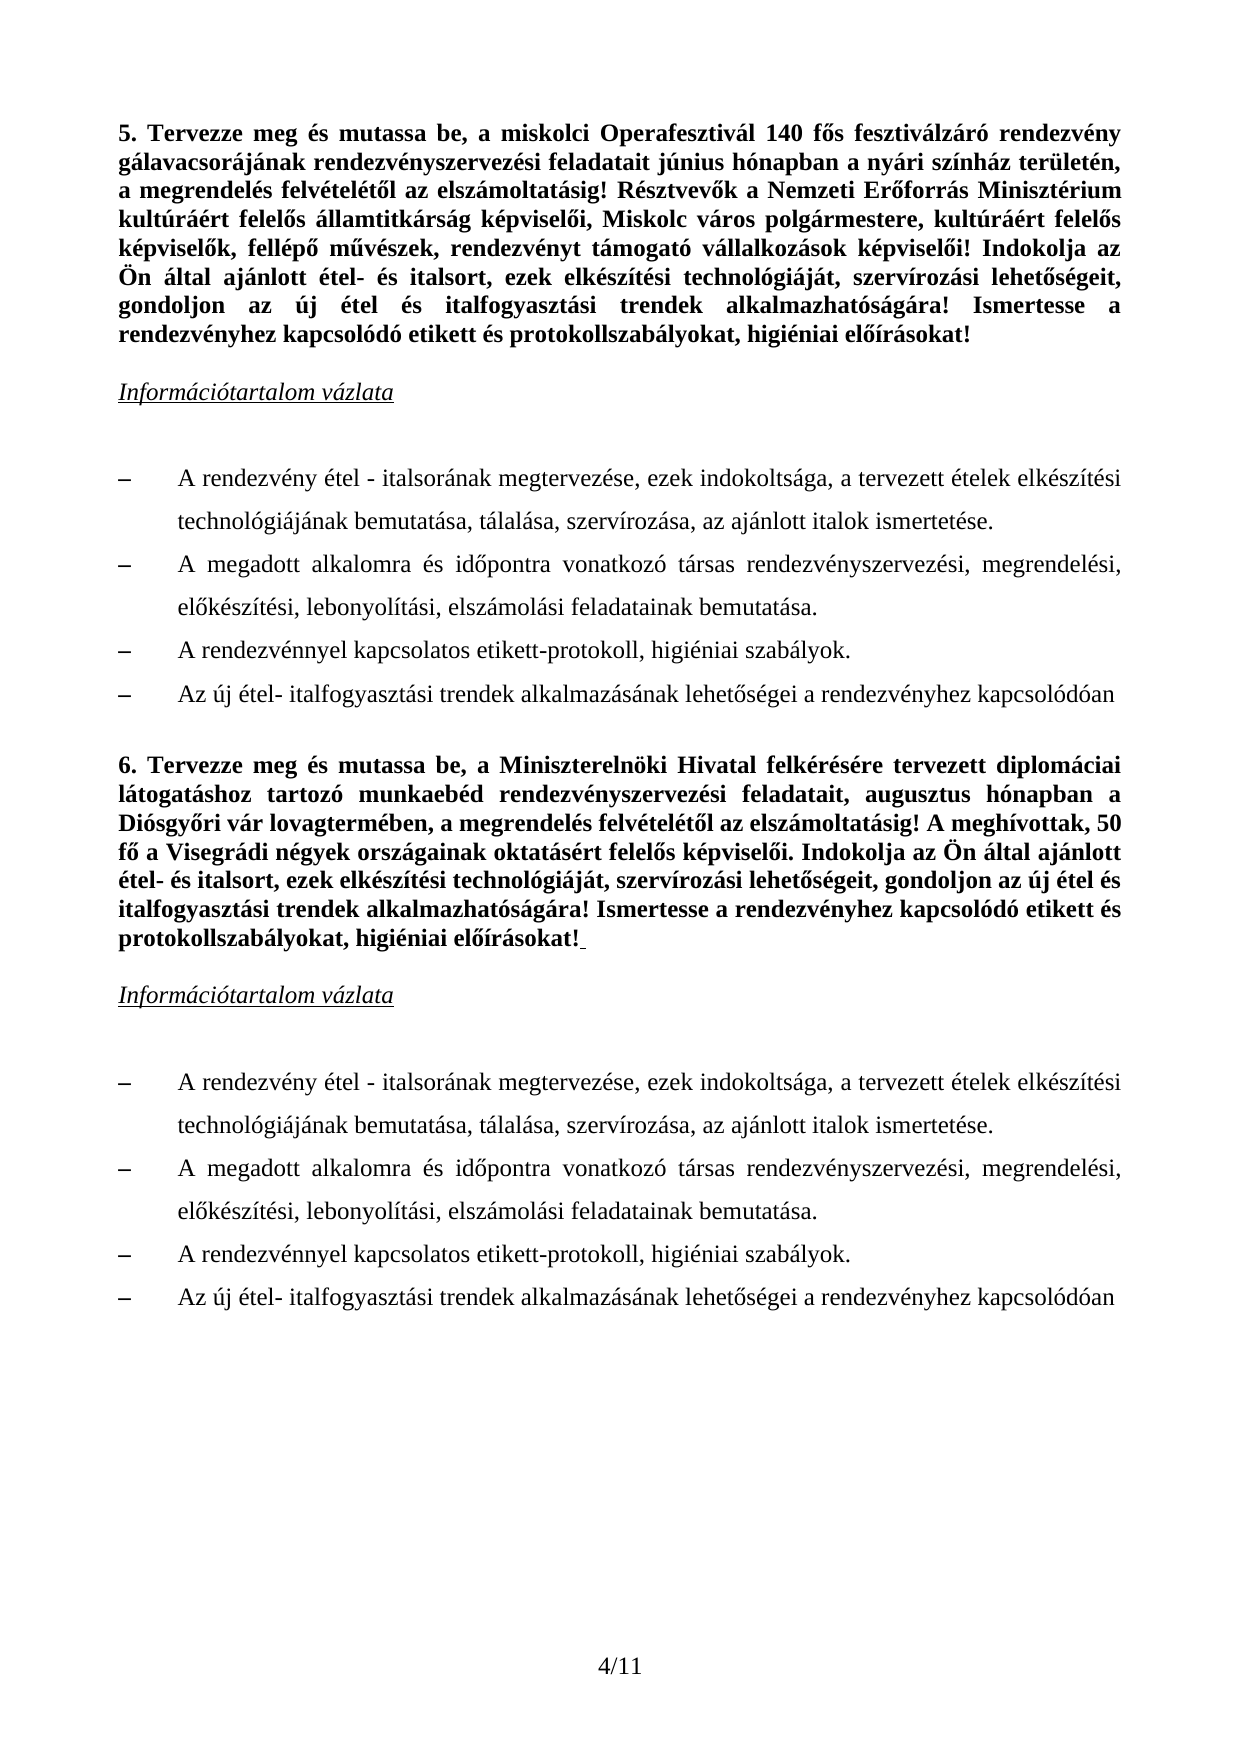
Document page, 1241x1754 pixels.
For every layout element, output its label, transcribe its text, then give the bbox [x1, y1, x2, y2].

text A megadott alkalomra és időpontra vonatkozó társas rendezvényszervezési, megrendelési, előkészítési, lebonyolítási, elszámolási feladatainak bemutatása. [118, 1153, 1122, 1225]
text Az új étel- italfogyasztási trendek alkalmazásának lehetőségei a rendezvényhez kapcsolódóan [118, 679, 1122, 707]
text A rendezvény étel - italsorának megtervezése, ezek indokoltsága, a tervezett ételek elkészítési technológiájának bemutatása, tálalása, szervírozása, az ajánlott italok ismertetése. [118, 463, 1122, 535]
text A megadott alkalomra és időpontra vonatkozó társas rendezvényszervezési, megrendelési, előkészítési, lebonyolítási, elszámolási feladatainak bemutatása. [118, 549, 1122, 621]
text Információtartalom vázlata [118, 377, 1122, 406]
text A rendezvénnyel kapcsolatos etikett-protokoll, higiéniai szabályok. [118, 1239, 1122, 1268]
text Információtartalom vázlata [118, 981, 1122, 1009]
text Az új étel- italfogyasztási trendek alkalmazásának lehetőségei a rendezvényhez kapcsolódóan [118, 1282, 1122, 1311]
text A rendezvény étel - italsorának megtervezése, ezek indokoltsága, a tervezett ételek elkészítési technológiájának bemutatása, tálalása, szervírozása, az ajánlott italok ismertetése. [118, 1067, 1122, 1139]
text 6. Tervezze meg és mutassa be, a Miniszterelnöki Hivatal felkérésére tervezett diplomáciai látogatáshoz tartozó munkaebéd rendezvényszervezési feladatait, augusztus hónapban a Diósgyőri vár lovagtermében, a megrendelés felvételétől az elszámoltatásig! A meghívottak, 50 fő a Visegrádi négyek országainak oktatásért felelős képviselői. Indokolja az Ön által ajánlott étel- és italsort, ezek elkészítési technológiáját, szervírozási lehetőségeit, gondoljon az új étel és italfogyasztási trendek alkalmazhatóságára! Ismertesse a rendezvényhez kapcsolódó etikett és protokollszabályokat, higiéniai előírásokat! [118, 751, 1122, 952]
text 5. Tervezze meg és mutassa be, a miskolci Operafesztivál 140 fős fesztiválzáró rendezvény gálavacsorájának rendezvényszervezési feladatait június hónapban a nyári színház területén, a megrendelés felvételétől az elszámoltatásig! Résztvevők a Nemzeti Erőforrás Minisztérium kultúráért felelős államtitkárság képviselői, Miskolc város polgármestere, kultúráért felelős képviselők, fellépő művészek, rendezvényt támogató vállalkozások képviselői! Indokolja az Ön által ajánlott étel- és italsort, ezek elkészítési technológiáját, szervírozási lehetőségeit, gondoljon az új étel és italfogyasztási trendek alkalmazhatóságára! Ismertesse a rendezvényhez kapcsolódó etikett és protokollszabályokat, higiéniai előírásokat! [118, 118, 1122, 348]
text A rendezvénnyel kapcsolatos etikett-protokoll, higiéniai szabályok. [118, 636, 1122, 664]
